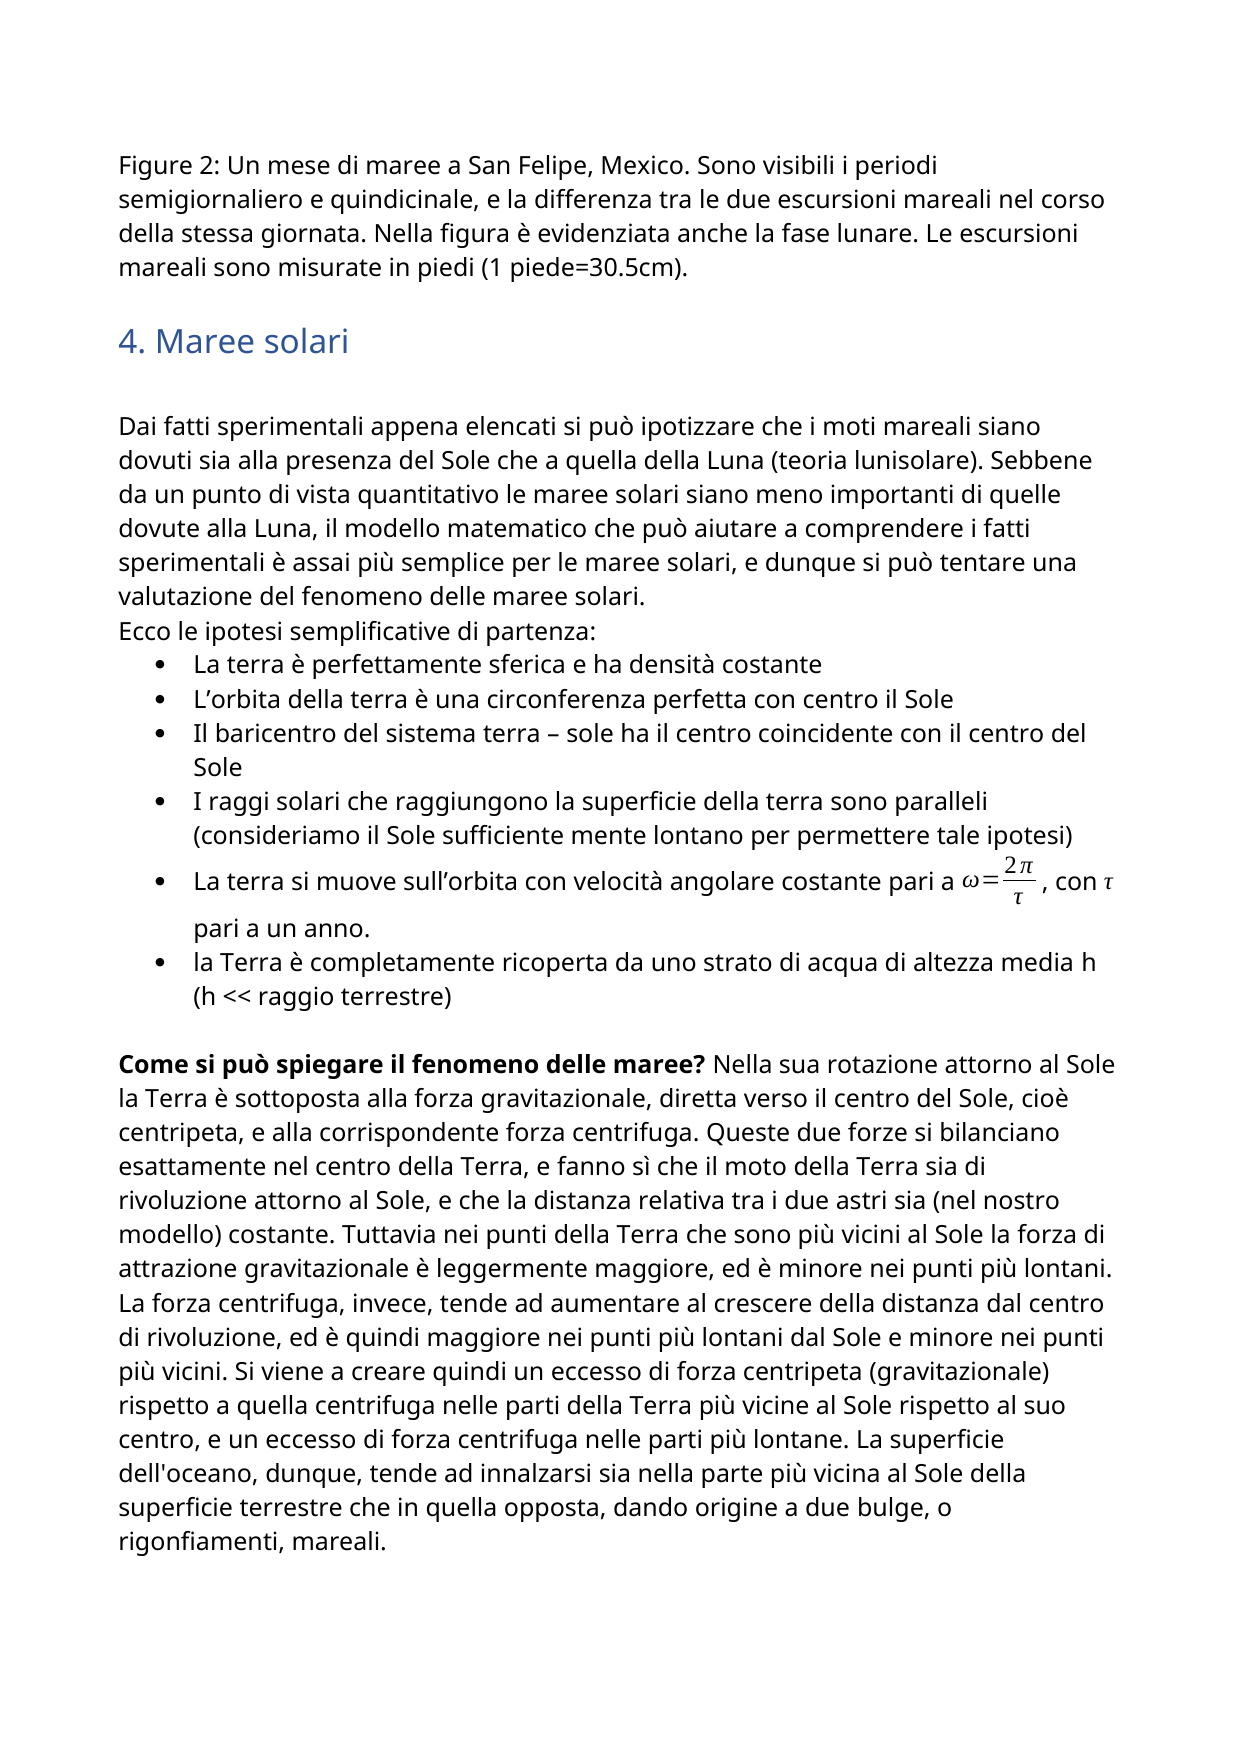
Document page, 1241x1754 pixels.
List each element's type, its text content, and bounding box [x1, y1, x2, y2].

text Dai fatti sperimentali appena elencati si può ipotizzare che i moti mareali siano dovuti sia alla presenza del Sole che a quella della Luna (teoria lunisolare). Sebbene da un punto di vista quantitativo le maree solari siano meno importanti di quelle dovute alla Luna, il modello matematico che può aiutare a comprendere i fatti sperimentali è assai più semplice per le maree solari, e dunque si può tentare una valutazione del fenomeno delle maree solari. [118, 409, 1122, 613]
list I raggi solari che raggiungono la superficie della terra sono paralleli (consideriamo il Sole sufficiente mente lontano per permettere tale ipotesi) [156, 783, 1122, 852]
text Come si può spiegare il fenomeno delle maree? Nella sua rotazione attorno al Sole la Terra è sottoposta alla forza gravitazionale, diretta verso il centro del Sole, cioè centripeta, e alla corrispondente forza centrifuga. Queste due forze si bilanciano esattamente nel centro della Terra, e fanno sì che il moto della Terra sia di rivoluzione attorno al Sole, e che la distanza relativa tra i due astri sia (nel nostro modello) costante. Tuttavia nei punti della Terra che sono più vicini al Sole la forza di attrazione gravitazionale è leggermente maggiore, ed è minore nei punti più lontani. La forza centrifuga, invece, tende ad aumentare al crescere della distanza dal centro di rivoluzione, ed è quindi maggiore nei punti più lontani dal Sole e minore nei punti più vicini. Si viene a creare quindi un eccesso di forza centripeta (gravitazionale) rispetto a quella centrifuga nelle parti della Terra più vicine al Sole rispetto al suo centro, e un eccesso di forza centrifuga nelle parti più lontane. La superficie dell'oceano, dunque, tende ad innalzarsi sia nella parte più vicina al Sole della superficie terrestre che in quella opposta, dando origine a due bulge, o rigonfiamenti, mareali. [118, 1047, 1122, 1558]
list La terra è perfettamente sferica e ha densità costante [156, 647, 1122, 681]
text Ecco le ipotesi semplificative di partenza: [118, 613, 1122, 647]
list la Terra è completamente ricoperta da uno strato di acqua di altezza media h (h << raggio terrestre) [156, 944, 1122, 1013]
list L’orbita della terra è una circonferenza perfetta con centro il Sole [156, 681, 1122, 715]
text Figure 2: Un mese di maree a San Felipe, Mexico. Sono visibili i periodi semigiornaliero e quindicinale, e la differenza tra le due escursioni mareali nel corso della stessa giornata. Nella figura è evidenziata anche la fase lunare. Le escursioni mareali sono misurate in piedi (1 piede=30.5cm). [118, 148, 1122, 284]
text 4. Maree solari [118, 318, 1122, 363]
list Il baricentro del sistema terra – sole ha il centro coincidente con il centro del Sole [156, 715, 1122, 783]
list La terra si muove sull’orbita con velocità angolare costante pari a , con pari a un anno. [156, 852, 1122, 944]
